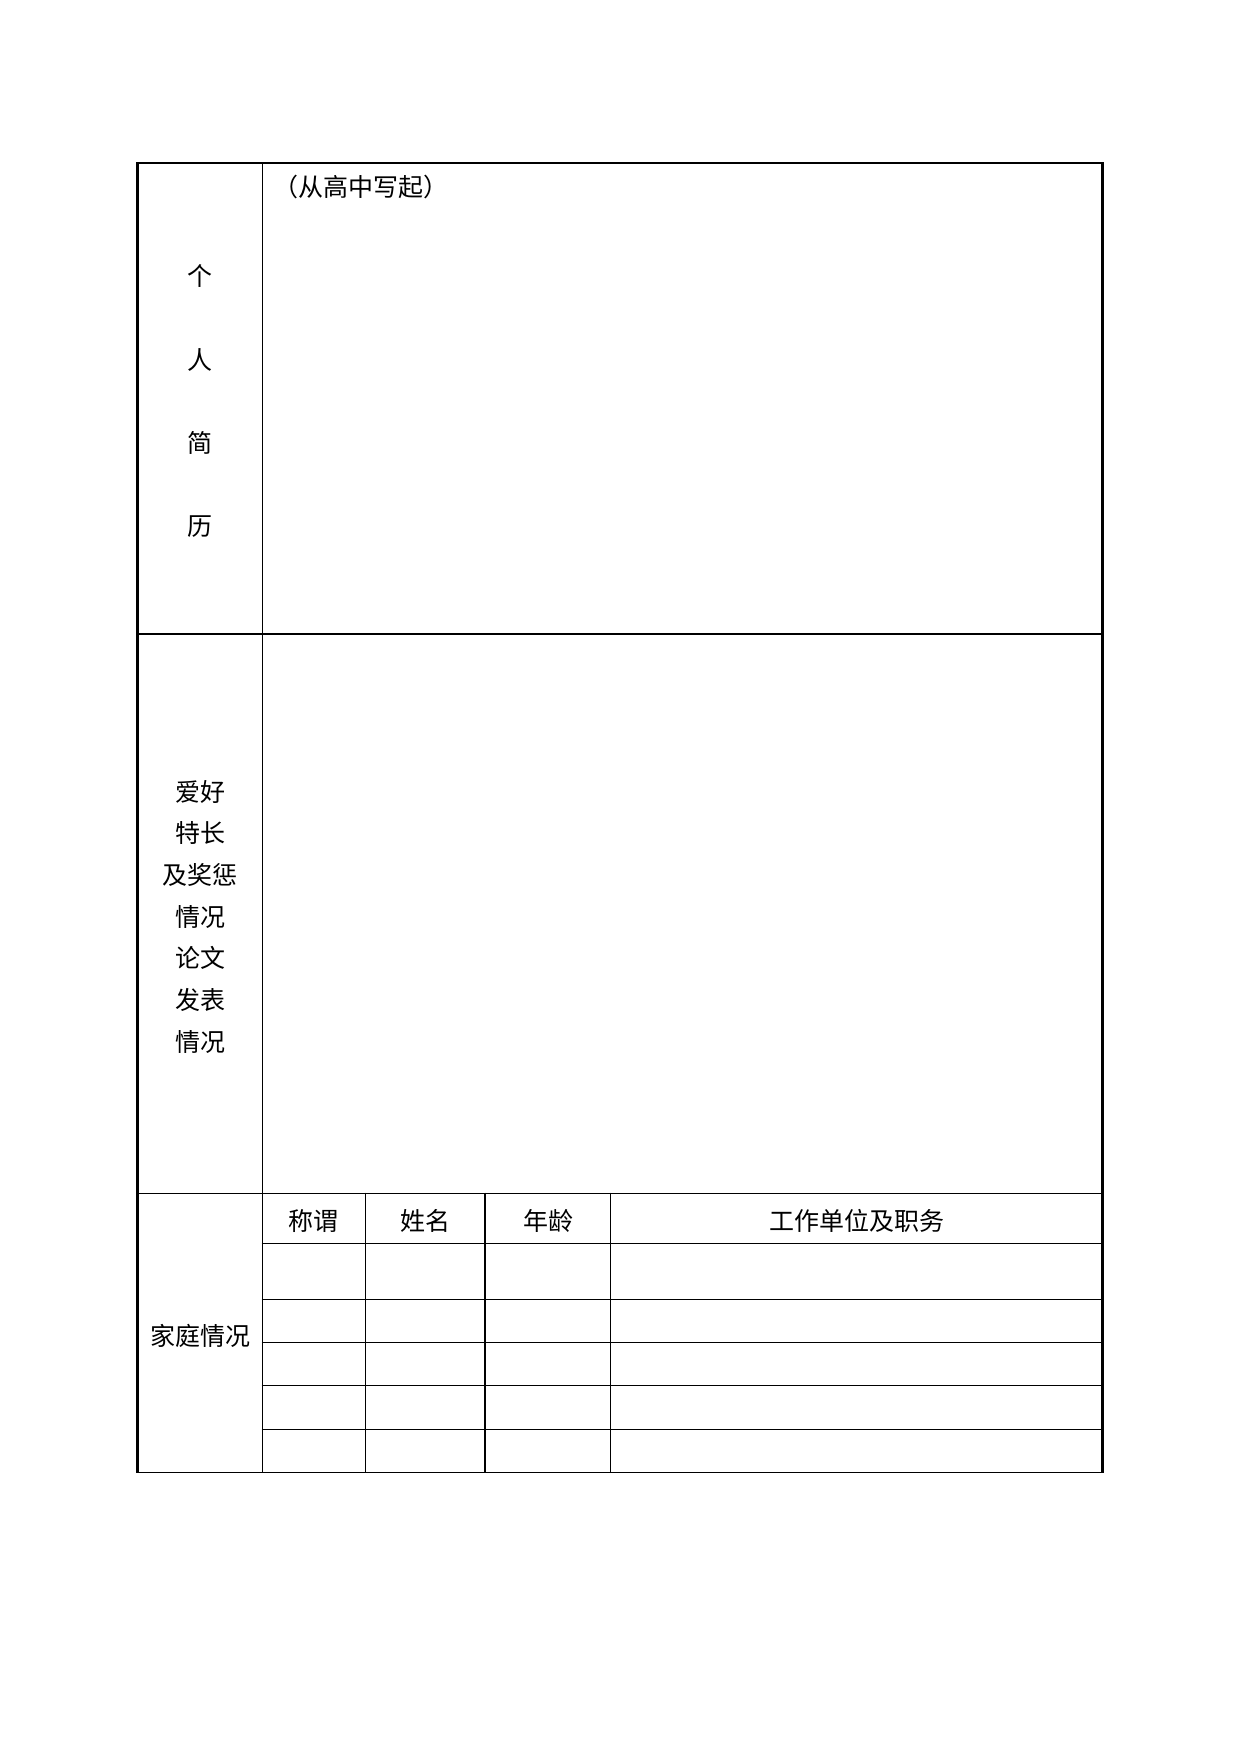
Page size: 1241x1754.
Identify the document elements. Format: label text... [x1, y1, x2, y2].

table_cell [366, 1244, 484, 1299]
table_cell [263, 1300, 365, 1342]
table_cell 爱好 特长 及奖惩 情况 论文 发表 情况 [139, 635, 262, 1192]
table_cell 个 人 简 历 [139, 164, 262, 633]
table_cell [486, 1244, 610, 1299]
table_cell 家庭情况 [139, 1194, 262, 1472]
table_cell [263, 635, 1101, 1192]
table_cell [366, 1343, 484, 1385]
table_cell [486, 1386, 610, 1428]
table_cell [486, 1343, 610, 1385]
table_cell 年龄 [486, 1194, 610, 1242]
table_cell [263, 1343, 365, 1385]
table_cell [611, 1430, 1101, 1472]
table_cell [611, 1386, 1101, 1428]
table_cell 称谓 [263, 1194, 365, 1242]
table_cell [486, 1430, 610, 1472]
table_cell [611, 1343, 1101, 1385]
table_cell [263, 1244, 365, 1299]
table_cell （从高中写起） [263, 164, 1101, 633]
table_cell [263, 1386, 365, 1428]
table_cell [486, 1300, 610, 1342]
table_cell [366, 1430, 484, 1472]
table_cell 工作单位及职务 [611, 1194, 1101, 1242]
table_cell [611, 1244, 1101, 1299]
table_cell [263, 1430, 365, 1472]
table_cell [366, 1386, 484, 1428]
table_cell 姓名 [366, 1194, 484, 1242]
table_cell [611, 1300, 1101, 1342]
table_cell [366, 1300, 484, 1342]
